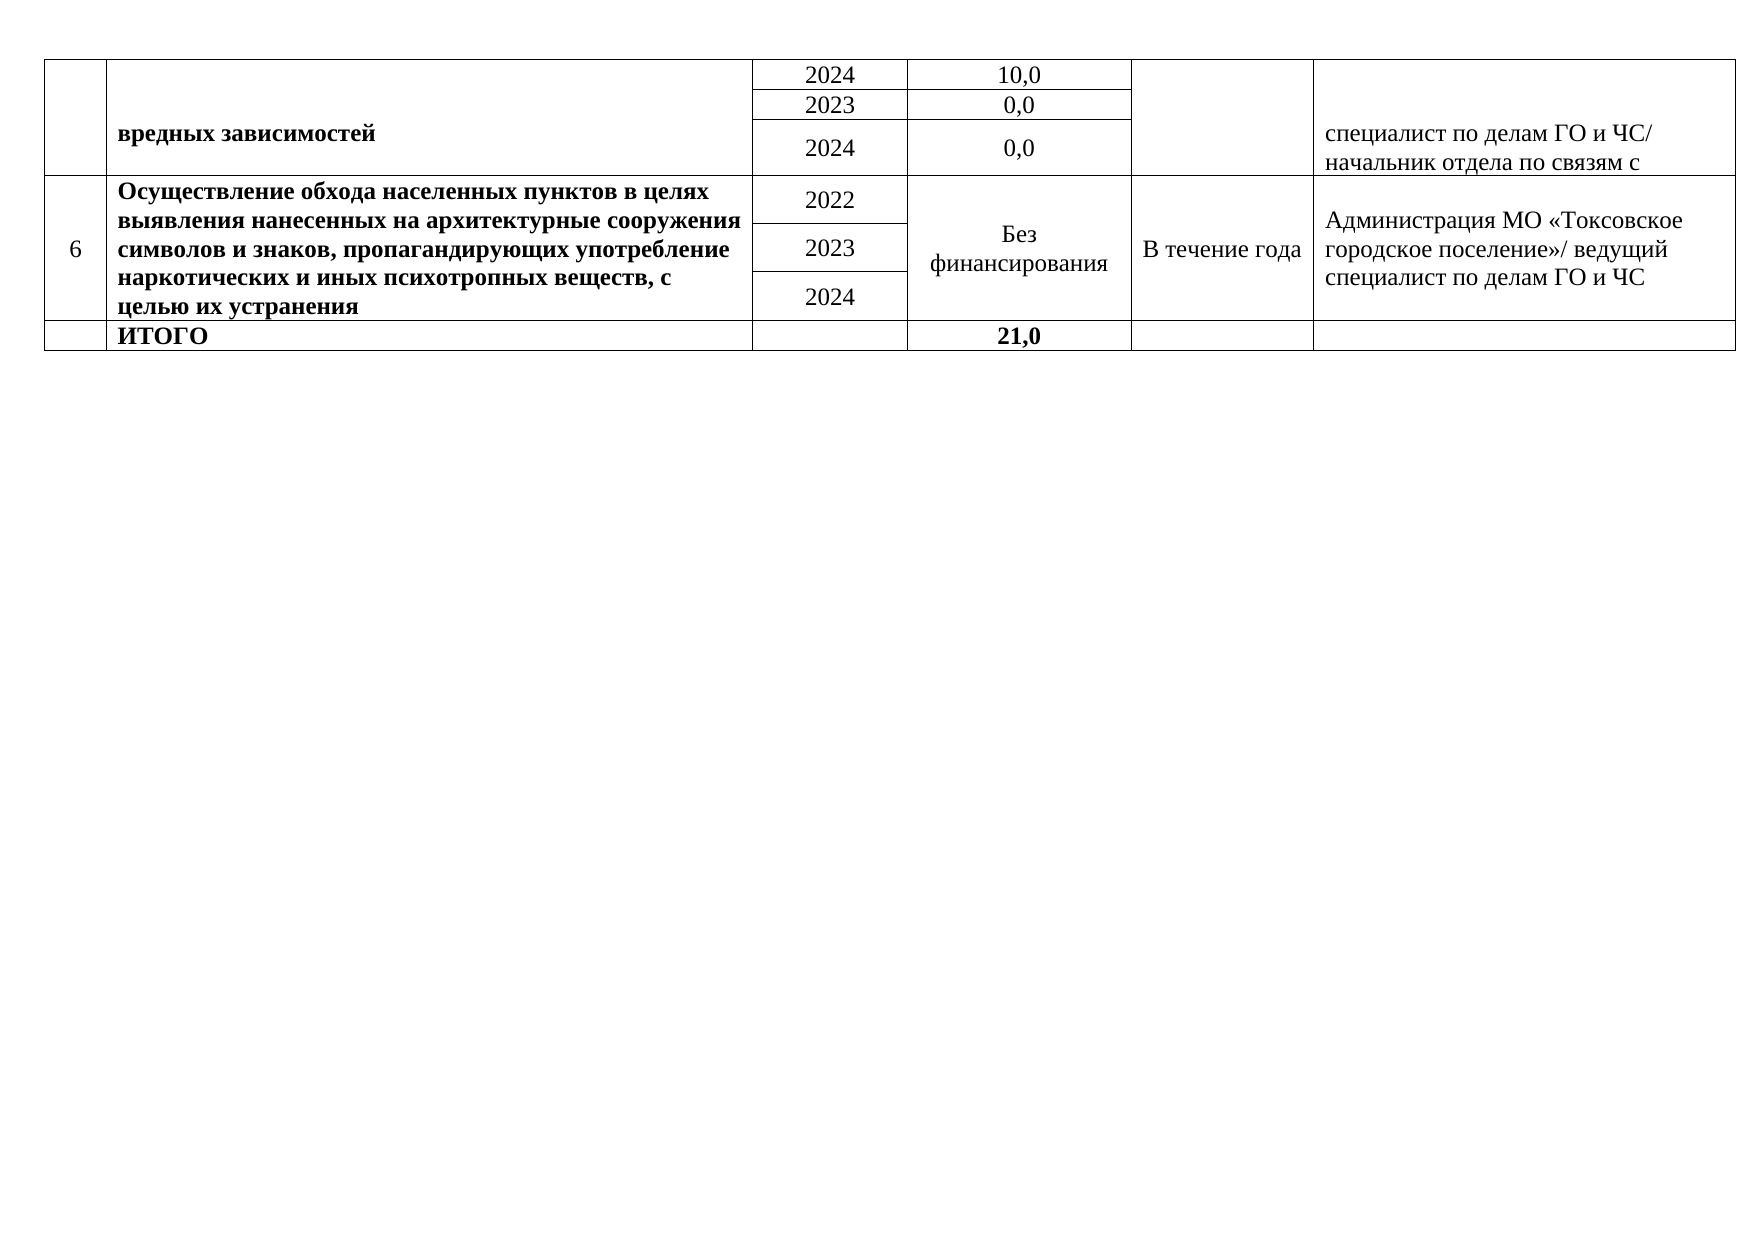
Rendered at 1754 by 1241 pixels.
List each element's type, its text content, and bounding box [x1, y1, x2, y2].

table_cell 2022 [753, 176, 907, 223]
table_cell Без финансирования [908, 176, 1131, 320]
table_cell [753, 321, 907, 350]
table_cell 21,0 [908, 321, 1131, 350]
table_cell В течение года [1132, 176, 1313, 320]
table_cell [45, 321, 106, 350]
table_cell 2023 [753, 224, 907, 271]
table_cell 2023 [753, 90, 907, 119]
table_cell 2024 [753, 272, 907, 320]
table_cell 6 [45, 176, 106, 320]
table_cell 10,0 [908, 60, 1131, 89]
table_cell 0,0 [908, 90, 1131, 119]
table_cell 2024 [753, 60, 907, 89]
table_cell Осуществление обхода населенных пунктов в целях выявления нанесенных на архитектурные сооружения символов и знаков, пропагандирующих употребление наркотических и иных психотропных веществ, с целью их устранения [107, 176, 752, 320]
table_cell [1314, 321, 1735, 350]
table_cell 2024 [753, 120, 907, 175]
table_cell ИТОГО [107, 321, 752, 350]
table_cell [1132, 321, 1313, 350]
table_cell Администрация МО «Токсовское городское поселение»/ ведущий специалист по делам ГО и ЧС [1314, 176, 1735, 320]
table_cell 0,0 [908, 120, 1131, 175]
